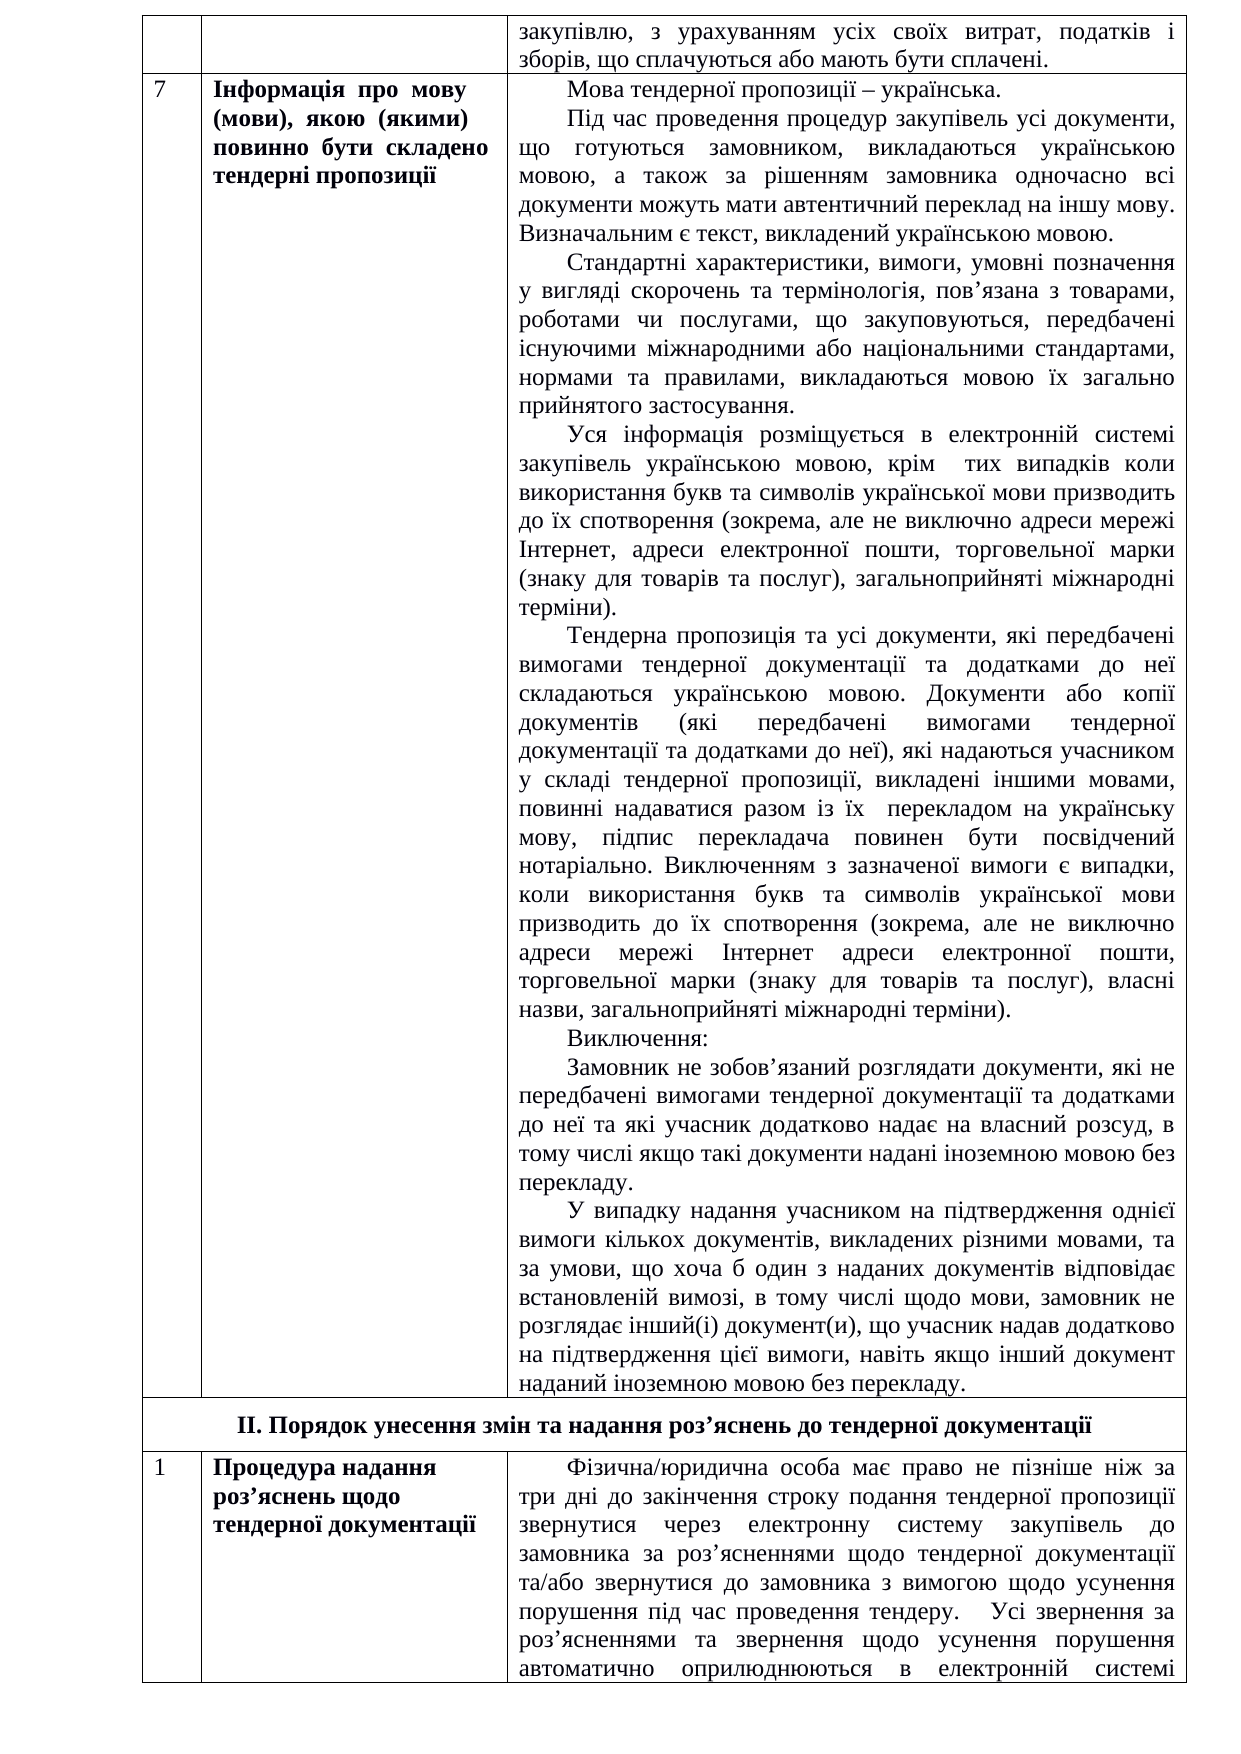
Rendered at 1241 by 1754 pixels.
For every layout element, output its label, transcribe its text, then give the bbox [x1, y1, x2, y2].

table_cell Інформація про мову (мови), якою (якими) повинно бути складено тендерні пропозиції [202, 74, 507, 1397]
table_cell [508, 1452, 1186, 1682]
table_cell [508, 16, 1186, 73]
table_cell II. Порядок унесення змін та надання роз’яснень до тендерної документації [143, 1398, 1186, 1451]
table_cell 7 [143, 74, 201, 1397]
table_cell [202, 1452, 507, 1682]
table_cell 6 [143, 16, 201, 73]
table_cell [202, 16, 507, 73]
table_cell Мова тендерної пропозиції – українська. Під час проведення процедур закупівель усі документи, що готуються замовником, викладаються українською мовою, а також за рішенням замовника одночасно всі документи можуть мати автентичний переклад на іншу мову. Визначальним є текст, викладений українською мовою. Стандартні характеристики, вимоги, умовні позначення у вигляді скорочень та термінологія, пов’язана з товарами, роботами чи послугами, що закуповуються, передбачені існуючими міжнародними або національними стандартами, нормами та правилами, викладаються мовою їх загально прийнятого застосування. Уся інформація розміщується в електронній системі закупівель українською мовою, крім тих випадків коли використання букв та символів української мови призводить до їх спотворення (зокрема, але не виключно адреси мережі Інтернет, адреси електронної пошти, торговельної марки (знаку для товарів та послуг), загальноприйняті міжнародні терміни). Тендерна пропозиція та усі документи, які передбачені вимогами тендерної документації та додатками до неї складаються українською мовою. Документи або копії документів (які передбачені вимогами тендерної документації та додатками до неї), які надаються учасником у складі тендерної пропозиції, викладені іншими мовами, повинні надаватися разом із їх перекладом на українську мову, підпис перекладача повинен бути посвідчений нотаріально. Виключенням з зазначеної вимоги є випадки, коли використання букв та символів української мови призводить до їх спотворення (зокрема, але не виключно адреси мережі Інтернет адреси електронної пошти, торговельної марки (знаку для товарів та послуг), власні назви, загальноприйняті міжнародні терміни). Виключення: Замовник не зобов’язаний розглядати документи, які не передбачені вимогами тендерної документації та додатками до неї та які учасник додатково надає на власний розсуд, в тому числі якщо такі документи надані іноземною мовою без перекладу. У випадку надання учасником на підтвердження однієї вимоги кількох документів, викладених різними мовами, та за умови, що хоча б один з наданих документів відповідає встановленій вимозі, в тому числі щодо мови, замовник не розглядає інший(і) документ(и), що учасник надав додатково на підтвердження цієї вимоги, навіть якщо інший документ наданий іноземною мовою без перекладу. [508, 74, 1186, 1397]
table_cell 1 [143, 1452, 201, 1682]
